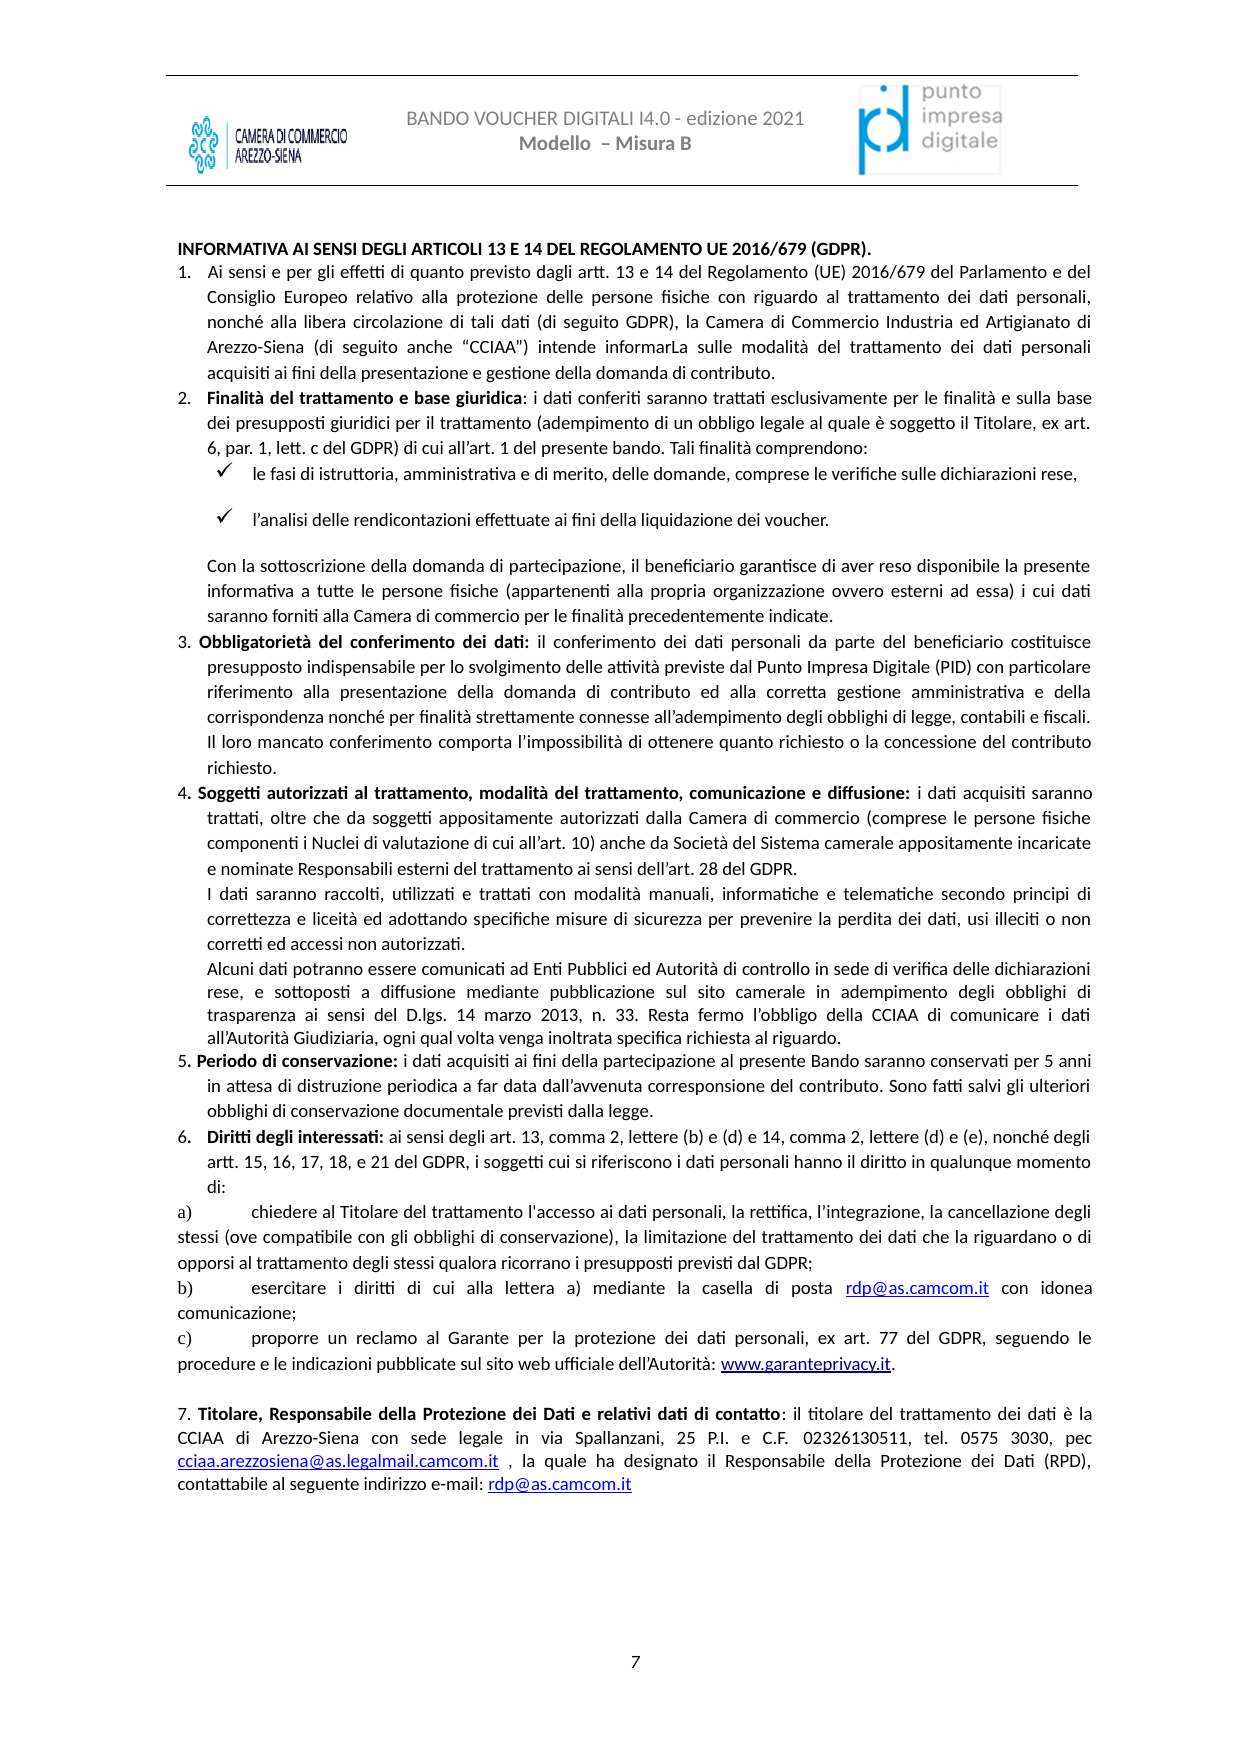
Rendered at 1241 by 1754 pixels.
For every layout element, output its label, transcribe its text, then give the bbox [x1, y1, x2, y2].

picture [177, 101, 358, 185]
text 5. Periodo di conservazione: i dati acquisiti ai fini della partecipazione al presente Bando saranno conservati per 5 anni in attesa di distruzione periodica a far data dall’avvenuta corresponsione del contributo. Sono fatti salvi gli ulteriori obblighi di conservazione documentale previsti dalla legge. [177, 1049, 1093, 1122]
text INFORMATIVA AI SENSI DEGLI ARTICOLI 13 E 14 DEL REGOLAMENTO UE 2016/679 (GDPR). [177, 237, 1093, 260]
text Alcuni dati potranno essere comunicati ad Enti Pubblici ed Autorità di controllo in sede di verifica delle dichiarazioni rese, e sottoposti a diffusione mediante pubblicazione sul sito camerale in adempimento degli obblighi di trasparenza ai sensi del D.lgs. 14 marzo 2013, n. 33. Resta fermo l’obbligo della CCIAA di comunicare i dati all’Autorità Giudiziaria, ogni qual volta venga inoltrata specifica richiesta al riguardo. [207, 957, 1093, 1049]
list le fasi di istruttoria, amministrativa e di merito, delle domande, comprese le verifiche sulle dichiarazioni rese, [215, 462, 1093, 485]
text I dati saranno raccolti, utilizzati e trattati con modalità manuali, informatiche e telematiche secondo principi di correttezza e liceità ed adottando specifiche misure di sicurezza per prevenire la perdita dei dati, usi illeciti o non corretti ed accessi non autorizzati. [207, 882, 1093, 955]
list chiedere al Titolare del trattamento l'accesso ai dati personali, la rettifica, l’integrazione, la cancellazione degli stessi (ove compatibile con gli obblighi di conservazione), la limitazione del trattamento dei dati che la riguardano o di opporsi al trattamento degli stessi qualora ricorrano i presupposti previsti dal GDPR; [177, 1200, 1093, 1274]
list esercitare i diritti di cui alla lettera a) mediante la casella di posta rdp@as.camcom.it con idonea comunicazione; [177, 1276, 1093, 1324]
list proporre un reclamo al Garante per la protezione dei dati personali, ex art. 77 del GDPR, seguendo le procedure e le indicazioni pubblicate sul sito web ufficiale dell’Autorità: www.garanteprivacy.it. [177, 1326, 1093, 1374]
text Con la sottoscrizione della domanda di partecipazione, il beneficiario garantisce di aver reso disponibile la presente informativa a tutte le persone fisiche (appartenenti alla propria organizzazione ovvero esterni ad essa) i cui dati saranno forniti alla Camera di commercio per le finalità precedentemente indicate. [207, 554, 1093, 627]
text 4. Soggetti autorizzati al trattamento, modalità del trattamento, comunicazione e diffusione: i dati acquisiti saranno trattati, oltre che da soggetti appositamente autorizzati dalla Camera di commercio (comprese le persone fisiche componenti i Nuclei di valutazione di cui all’art. 10) anche da Società del Sistema camerale appositamente incaricate e nominate Responsabili esterni del trattamento ai sensi dell’art. 28 del GDPR. [177, 781, 1093, 879]
text 6. Diritti degli interessati: ai sensi degli art. 13, comma 2, lettere (b) e (d) e 14, comma 2, lettere (d) e (e), nonché degli artt. 15, 16, 17, 18, e 21 del GDPR, i soggetti cui si riferiscono i dati personali hanno il diritto in qualunque momento di: [177, 1125, 1093, 1198]
text 2. Finalità del trattamento e base giuridica: i dati conferiti saranno trattati esclusivamente per le finalità e sulla base dei presupposti giuridici per il trattamento (adempimento di un obbligo legale al quale è soggetto il Titolare, ex art. 6, par. 1, lett. c del GDPR) di cui all’art. 1 del presente bando. Tali finalità comprendono: [177, 386, 1093, 459]
text 3. Obbligatorietà del conferimento dei dati: il conferimento dei dati personali da parte del beneficiario costituisce presupposto indispensabile per lo svolgimento delle attività previste dal Punto Impresa Digitale (PID) con particolare riferimento alla presentazione della domanda di contributo ed alla corretta gestione amministrativa e della corrispondenza nonché per finalità strettamente connesse all’adempimento degli obblighi di legge, contabili e fiscali. Il loro mancato conferimento comporta l’impossibilità di ottenere quanto richiesto o la concessione del contributo richiesto. [177, 630, 1093, 779]
text 1. Ai sensi e per gli effetti di quanto previsto dagli artt. 13 e 14 del Regolamento (UE) 2016/679 del Parlamento e del Consiglio Europeo relativo alla protezione delle persone fisiche con riguardo al trattamento dei dati personali, nonché alla libera circolazione di tali dati (di seguito GDPR), la Camera di Commercio Industria ed Artigianato di Arezzo-Siena (di seguito anche “CCIAA”) intende informarLa sulle modalità del trattamento dei dati personali acquisiti ai fini della presentazione e gestione della domanda di contributo. [177, 260, 1093, 384]
picture [852, 79, 1008, 182]
text 7. Titolare, Responsabile della Protezione dei Dati e relativi dati di contatto: il titolare del trattamento dei dati è la CCIAA di Arezzo-Siena con sede legale in via Spallanzani, 25 P.I. e C.F. 02326130511, tel. 0575 3030, pec cciaa.arezzosiena@as.legalmail.camcom.it , la quale ha designato il Responsabile della Protezione dei Dati (RPD), contattabile al seguente indirizzo e-mail: rdp@as.camcom.it [177, 1402, 1093, 1495]
list l’analisi delle rendicontazioni effettuate ai fini della liquidazione dei voucher. [215, 508, 1093, 531]
